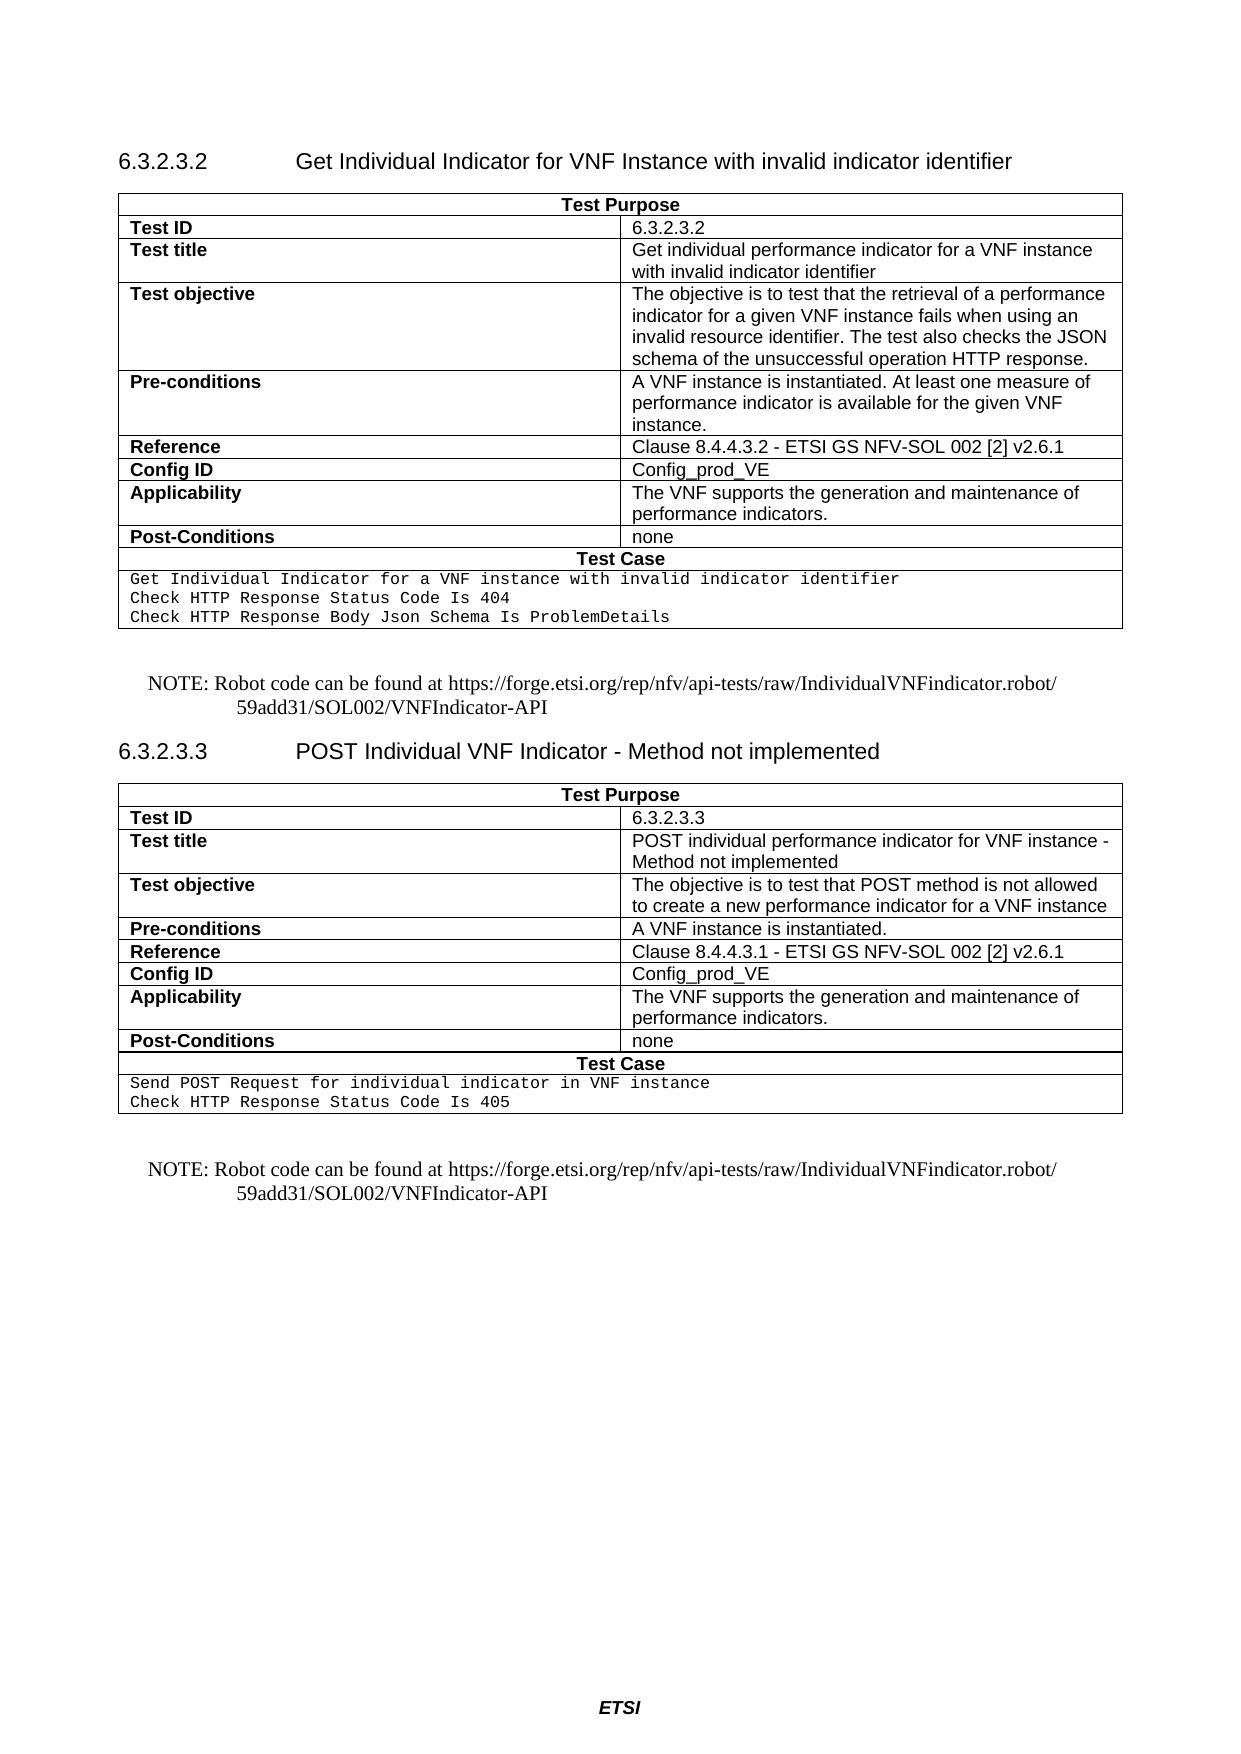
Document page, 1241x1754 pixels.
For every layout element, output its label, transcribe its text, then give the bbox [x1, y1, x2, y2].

table_cell Pre-conditions [119, 371, 620, 435]
table_cell Test objective [119, 283, 620, 369]
table_header Test Purpose [119, 194, 1122, 215]
table_cell Test ID [119, 216, 620, 238]
table_cell Test title [119, 830, 620, 873]
table_cell Clause 8.4.4.3.2 - ETSI GS NFV-SOL 002 [2] v2.6.1 [621, 436, 1122, 458]
table_cell A VNF instance is instantiated. At least one measure of performance indicator is available for the given VNF instance. [621, 371, 1122, 435]
table_cell POST individual performance indicator for VNF instance - Method not implemented [621, 830, 1122, 873]
table_cell Applicability [119, 481, 620, 524]
table_cell A VNF instance is instantiated. [621, 918, 1122, 939]
table_header Test Purpose [119, 784, 1122, 806]
table_cell 6.3.2.3.3 [621, 807, 1122, 828]
table_cell Config_prod_VE [621, 459, 1122, 480]
table_cell Config ID [119, 459, 620, 480]
table_cell The VNF supports the generation and maintenance of performance indicators. [621, 986, 1122, 1029]
text NOTE: Robot code can be found at https://forge.etsi.org/rep/nfv/api-tests/raw/IndividualVNFindicator.robot/59add31/SOL002/VNFIndicator-API [148, 1157, 1122, 1205]
subtitle 6.3.2.3.3 POST Individual VNF Indicator - Method not implemented [118, 738, 1122, 764]
table_cell Config_prod_VE [621, 963, 1122, 984]
table_cell Get Individual Indicator for a VNF instance with invalid indicator identifier Check HTTP Response Status Code Is 404 Check HTTP Response Body Json Schema Is ProblemDetails [119, 571, 1122, 627]
table_cell Config ID [119, 963, 620, 984]
table_cell Reference [119, 940, 620, 962]
table_cell Pre-conditions [119, 918, 620, 939]
table_cell Test Case [119, 1053, 1122, 1074]
table_cell Test title [119, 239, 620, 282]
table_cell Clause 8.4.4.3.1 - ETSI GS NFV-SOL 002 [2] v2.6.1 [621, 940, 1122, 962]
table_cell none [621, 526, 1122, 547]
table_cell Test Case [119, 548, 1122, 570]
table_cell Test objective [119, 874, 620, 917]
table_cell Applicability [119, 986, 620, 1029]
table_cell The VNF supports the generation and maintenance of performance indicators. [621, 481, 1122, 524]
table_cell 6.3.2.3.2 [621, 216, 1122, 238]
table_cell The objective is to test that POST method is not allowed to create a new performance indicator for a VNF instance [621, 874, 1122, 917]
table_cell The objective is to test that the retrieval of a performance indicator for a given VNF instance fails when using an invalid resource identifier. The test also checks the JSON schema of the unsuccessful operation HTTP response. [621, 283, 1122, 369]
table_cell Send POST Request for individual indicator in VNF instance Check HTTP Response Status Code Is 405 [119, 1075, 1122, 1113]
table_cell Get individual performance indicator for a VNF instance with invalid indicator identifier [621, 239, 1122, 282]
table_cell Post-Conditions [119, 526, 620, 547]
text NOTE: Robot code can be found at https://forge.etsi.org/rep/nfv/api-tests/raw/IndividualVNFindicator.robot/59add31/SOL002/VNFIndicator-API [148, 671, 1122, 719]
table_cell Reference [119, 436, 620, 458]
table_cell none [621, 1030, 1122, 1051]
table_cell Test ID [119, 807, 620, 828]
subtitle 6.3.2.3.2 Get Individual Indicator for VNF Instance with invalid indicator identifier [118, 148, 1122, 174]
table_cell Post-Conditions [119, 1030, 620, 1051]
